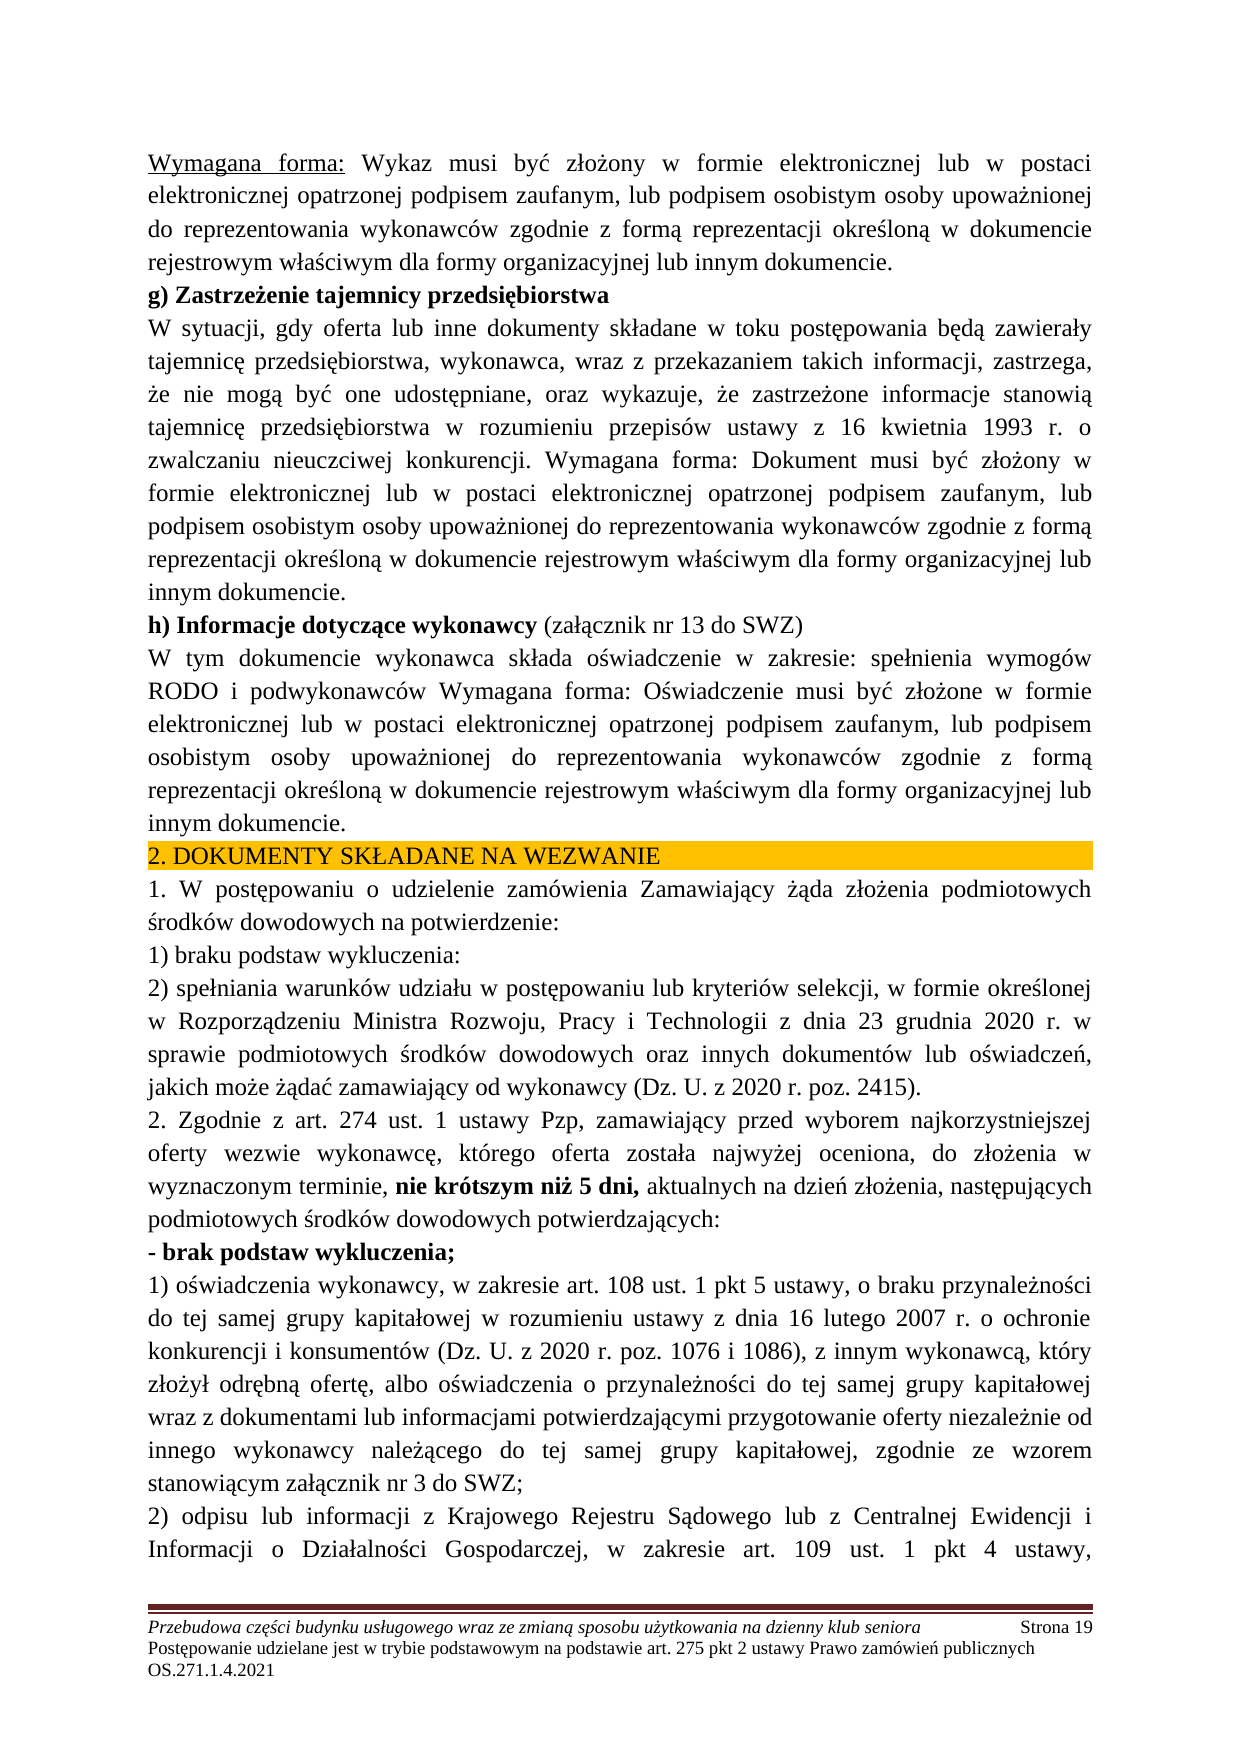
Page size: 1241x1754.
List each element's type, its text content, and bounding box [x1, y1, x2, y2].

text Wymagana forma: Wykaz musi być złożony w formie elektronicznej lub w postaci elektronicznej opatrzonej podpisem zaufanym, lub podpisem osobistym osoby upoważnionej do reprezentowania wykonawców zgodnie z formą reprezentacji określoną w dokumencie rejestrowym właściwym dla formy organizacyjnej lub innym dokumencie. [148, 148, 1093, 275]
text 2. Zgodnie z art. 274 ust. 1 ustawy Pzp, zamawiający przed wyborem najkorzystniejszej oferty wezwie wykonawcę, którego oferta została najwyżej oceniona, do złożenia w wyznaczonym terminie, nie krótszym niż 5 dni, aktualnych na dzień złożenia, następujących podmiotowych środków dowodowych potwierdzających: [148, 1105, 1093, 1233]
text 2) spełniania warunków udziału w postępowaniu lub kryteriów selekcji, w formie określonej w Rozporządzeniu Ministra Rozwoju, Pracy i Technologii z dnia 23 grudnia 2020 r. w sprawie podmiotowych środków dowodowych oraz innych dokumentów lub oświadczeń, jakich może żądać zamawiający od wykonawcy (Dz. U. z 2020 r. poz. 2415). [148, 973, 1093, 1101]
text - brak podstaw wykluczenia; [148, 1237, 1093, 1266]
text 1) oświadczenia wykonawcy, w zakresie art. 108 ust. 1 pkt 5 ustawy, o braku przynależności do tej samej grupy kapitałowej w rozumieniu ustawy z dnia 16 lutego 2007 r. o ochronie konkurencji i konsumentów (Dz. U. z 2020 r. poz. 1076 i 1086), z innym wykonawcą, który złożył odrębną ofertę, albo oświadczenia o przynależności do tej samej grupy kapitałowej wraz z dokumentami lub informacjami potwierdzającymi przygotowanie oferty niezależnie od innego wykonawcy należącego do tej samej grupy kapitałowej, zgodnie ze wzorem stanowiącym załącznik nr 3 do SWZ; [148, 1270, 1093, 1497]
text W tym dokumencie wykonawca składa oświadczenie w zakresie: spełnienia wymogów RODO i podwykonawców Wymagana forma: Oświadczenie musi być złożone w formie elektronicznej lub w postaci elektronicznej opatrzonej podpisem zaufanym, lub podpisem osobistym osoby upoważnionej do reprezentowania wykonawców zgodnie z formą reprezentacji określoną w dokumencie rejestrowym właściwym dla formy organizacyjnej lub innym dokumencie. [148, 643, 1093, 837]
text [148, 1501, 1093, 1563]
text W sytuacji, gdy oferta lub inne dokumenty składane w toku postępowania będą zawierały tajemnicę przedsiębiorstwa, wykonawca, wraz z przekazaniem takich informacji, zastrzega, że nie mogą być one udostępniane, oraz wykazuje, że zastrzeżone informacje stanowią tajemnicę przedsiębiorstwa w rozumieniu przepisów ustawy z 16 kwietnia 1993 r. o zwalczaniu nieuczciwej konkurencji. Wymagana forma: Dokument musi być złożony w formie elektronicznej lub w postaci elektronicznej opatrzonej podpisem zaufanym, lub podpisem osobistym osoby upoważnionej do reprezentowania wykonawców zgodnie z formą reprezentacji określoną w dokumencie rejestrowym właściwym dla formy organizacyjnej lub innym dokumencie. [148, 313, 1093, 606]
text 2. DOKUMENTY SKŁADANE NA WEZWANIE [148, 841, 1093, 870]
text h) Informacje dotyczące wykonawcy (załącznik nr 13 do SWZ) [148, 610, 1093, 639]
text 1) braku podstaw wykluczenia: [148, 940, 1093, 969]
text 1. W postępowaniu o udzielenie zamówienia Zamawiający żąda złożenia podmiotowych środków dowodowych na potwierdzenie: [148, 874, 1093, 936]
text g) Zastrzeżenie tajemnicy przedsiębiorstwa [148, 280, 1093, 308]
